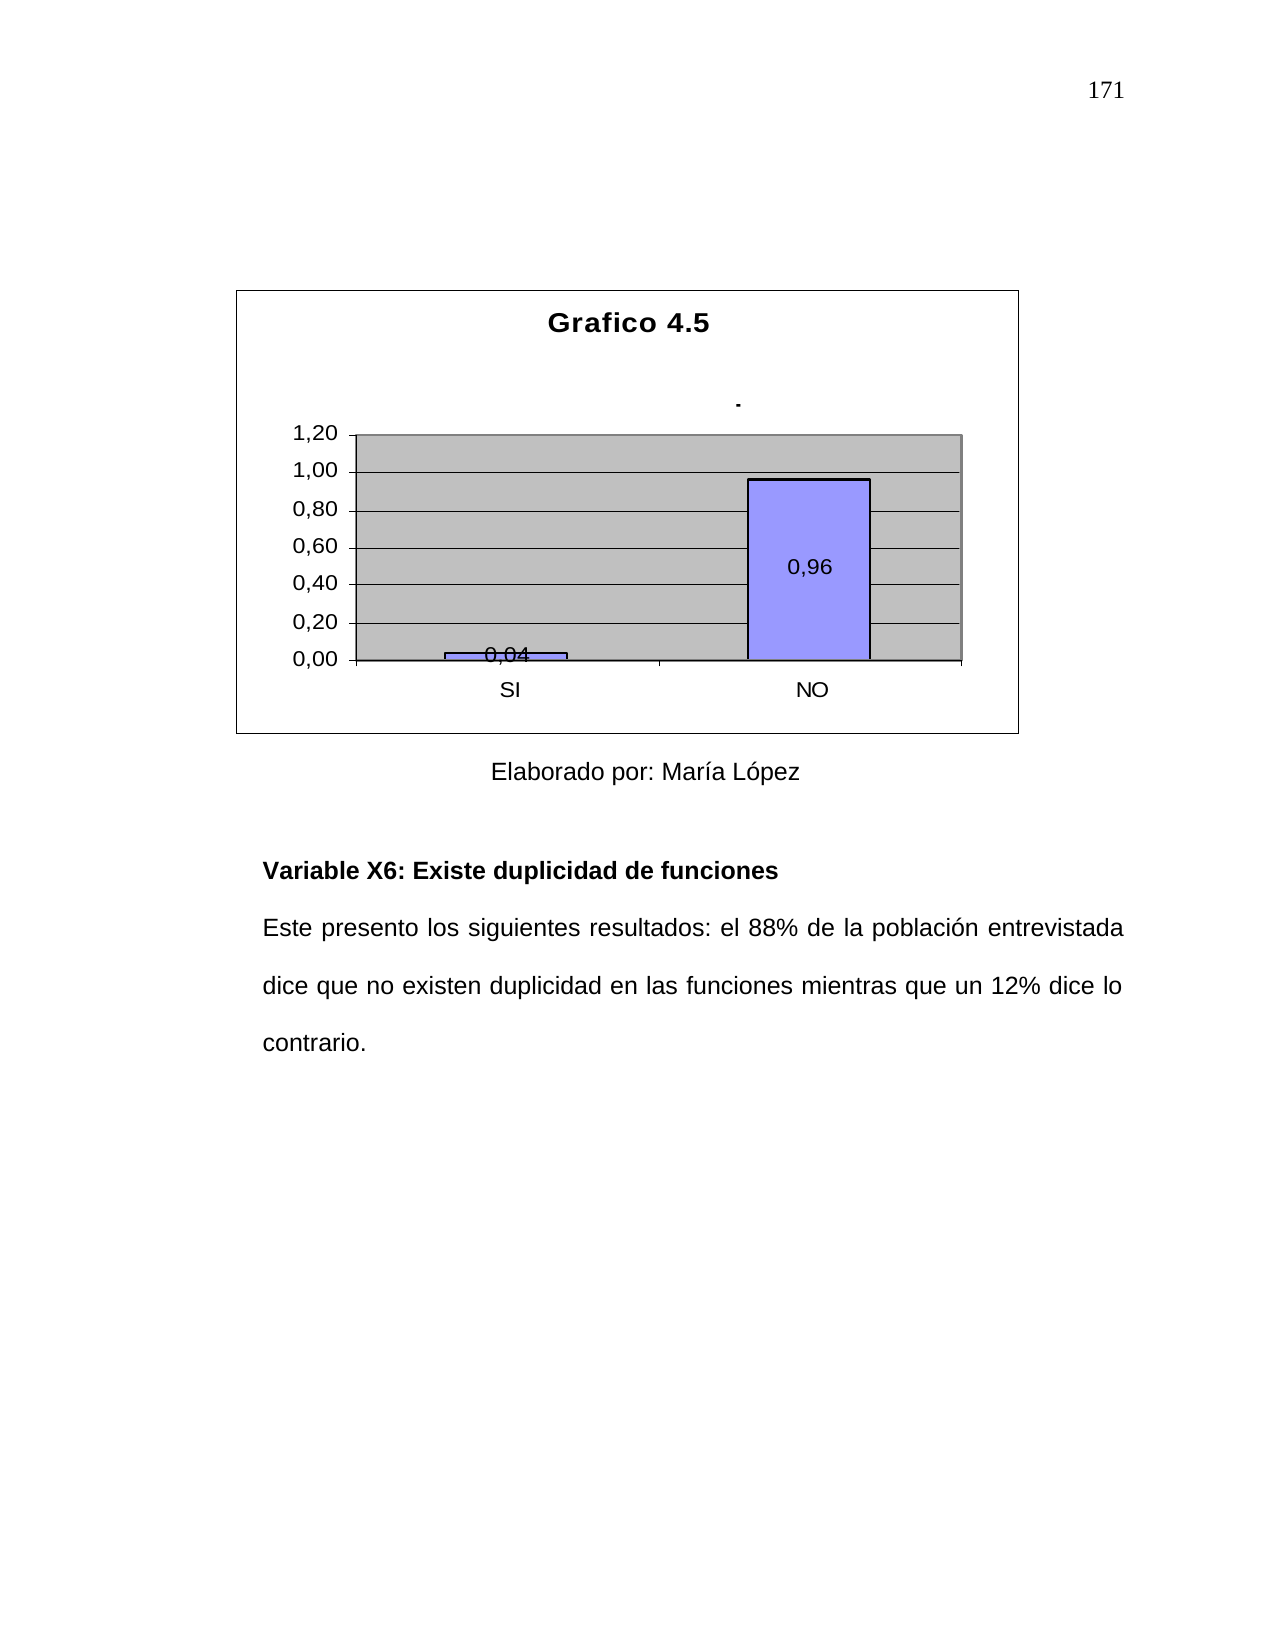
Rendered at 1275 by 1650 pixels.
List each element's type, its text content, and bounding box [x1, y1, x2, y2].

text Variable X6: Existe duplicidad de funciones [262, 856, 1125, 884]
text Este presento los siguientes resultados: el 88% de la población entrevistada dice que no existen duplicidad en las funciones mientras que un 12% dice lo contrario. [262, 913, 1125, 1057]
